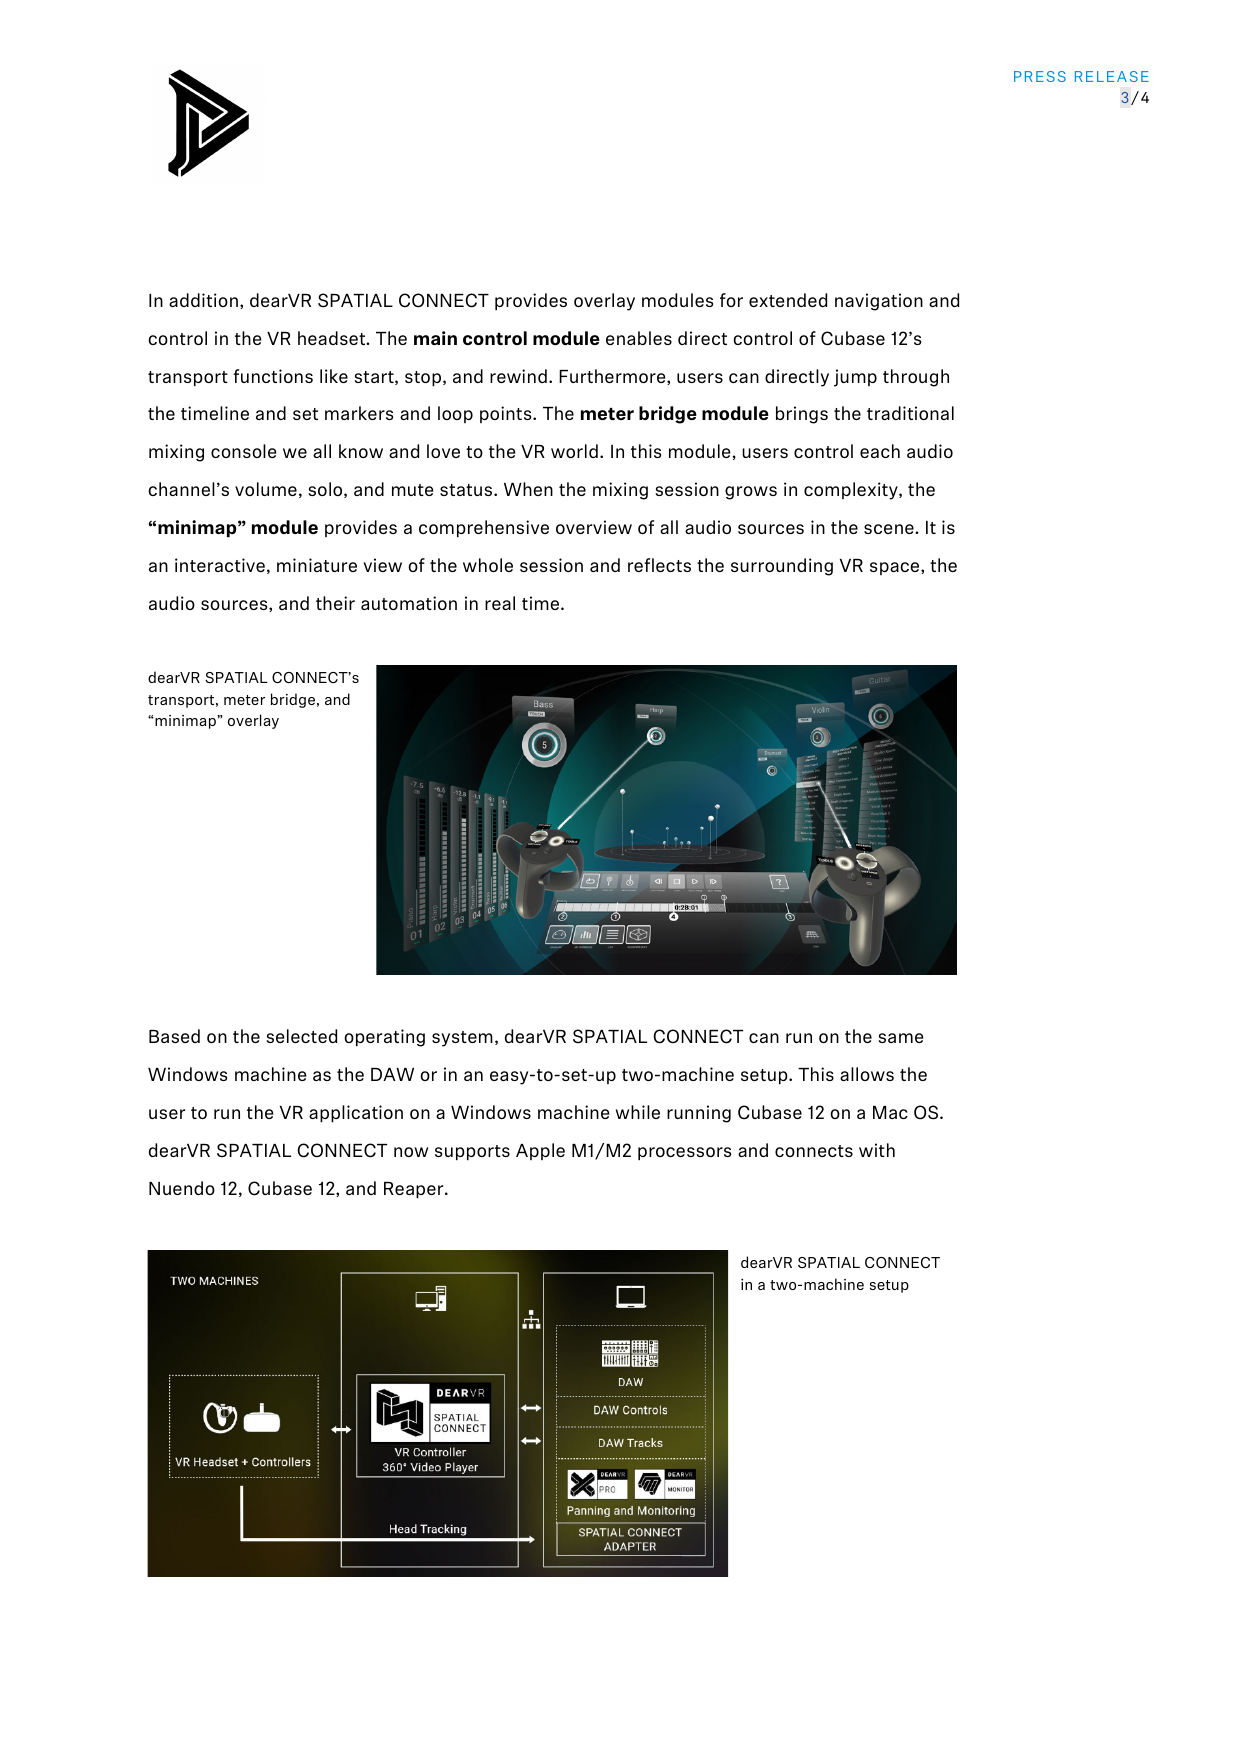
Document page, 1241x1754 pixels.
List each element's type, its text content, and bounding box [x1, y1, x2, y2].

picture [147, 1250, 729, 1577]
table_header [148, 1250, 740, 1587]
table_header dearVR SPATIAL CONNECT’s transport, meter bridge, and “minimap” overlay [148, 665, 376, 985]
table_header [376, 665, 968, 985]
picture [376, 665, 957, 975]
table_header dearVR SPATIAL CONNECT in a two-machine setup [740, 1250, 968, 1587]
text In addition, dearVR SPATIAL CONNECT provides overlay modules for extended navigation and control in the VR headset. The main control module enables direct control of Cubase 12’s transport functions like start, stop, and rewind. Furthermore, users can directly jump through the timeline and set markers and loop points. The meter bridge module brings the traditional mixing console we all know and love to the VR world. In this module, users control each audio channel’s volume, solo, and mute status. When the mixing session grows in complexity, the “minimap” module provides a comprehensive overview of all audio sources in the scene. It is an interactive, miniature view of the whole session and reflects the surrounding VR space, the audio sources, and their automation in real time. [148, 287, 968, 614]
text Based on the selected operating system, dearVR SPATIAL CONNECT can run on the same Windows machine as the DAW or in an easy-to-set-up two-machine setup. This allows the user to run the VR application on a Windows machine while running Cubase 12 on a Mac OS. dearVR SPATIAL CONNECT now supports Apple M1/M2 processors and connects with Nuendo 12, Cubase 12, and Reaper. [148, 1023, 968, 1199]
picture [147, 62, 270, 185]
